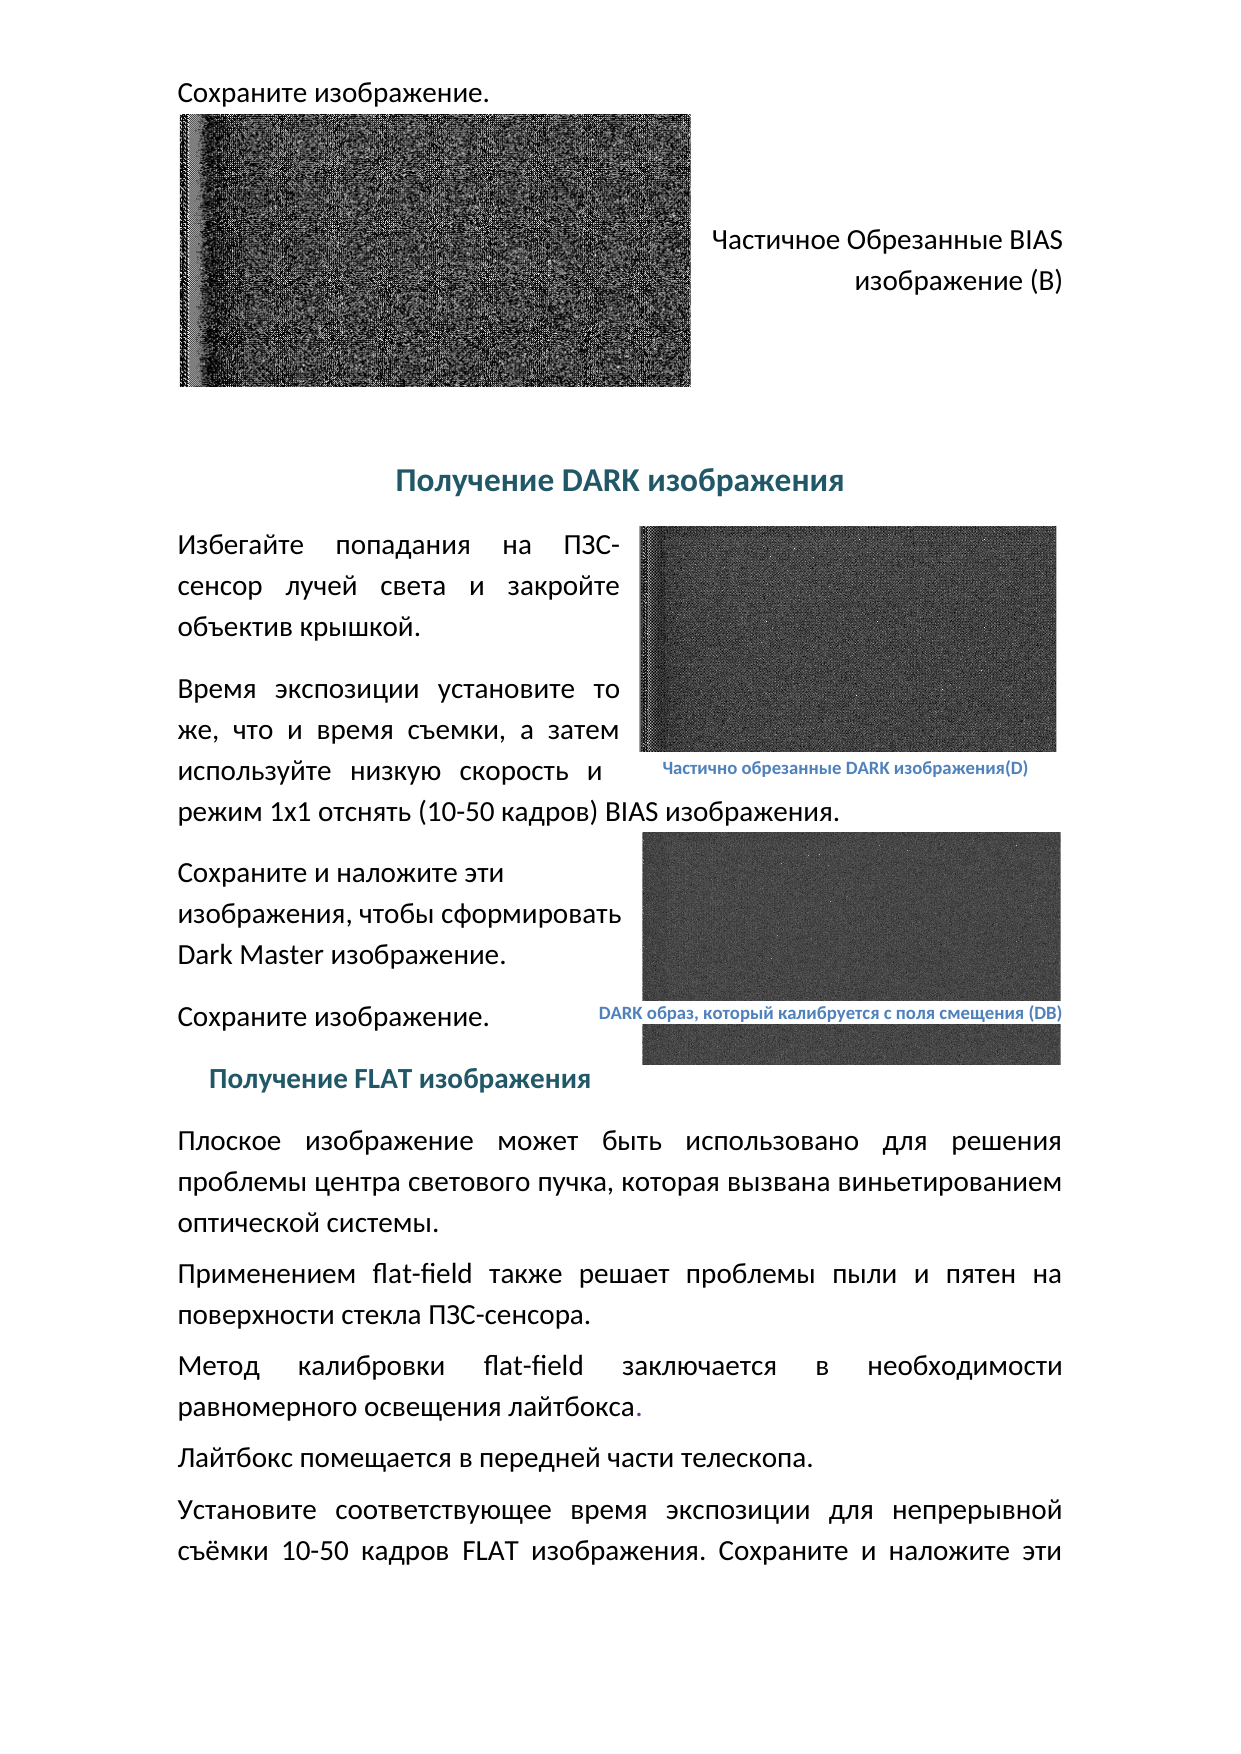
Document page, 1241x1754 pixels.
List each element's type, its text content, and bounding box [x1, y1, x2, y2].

text Лайтбокс помещается в передней части телескопа. [177, 1439, 1063, 1475]
text Избегайте попадания на ПЗС-сенсор лучей света и закройте объектив крышкой. [177, 526, 639, 644]
text Mетод калибровки flat-field заключается в необходимости равномерного освещения лайтбокса. [177, 1347, 1063, 1424]
text Получение FLAT изображения [177, 1060, 1063, 1096]
text Получение DARK изображения [177, 459, 1063, 499]
text Применением flat-field также решает проблемы пыли и пятен на поверхности стекла ПЗС-сенсора. [177, 1255, 1063, 1332]
text Сохраните и наложите эти изображения, чтобы сформировать Dark Master изображение. [177, 854, 642, 972]
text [177, 1491, 1063, 1567]
text Сохраните изображение. [177, 74, 1063, 109]
text Частичное Обрезанные BIAS изображение (B) [691, 221, 1063, 297]
text Сохраните изображение. [177, 998, 642, 1034]
text Плоское изображение может быть использовано для решения проблемы центра светового пучка, которая вызвана виньетированием оптической системы. [177, 1122, 1063, 1239]
text Время экспозиции установите то же, что и время съемки, а затем используйте низкую скорость и режим 1х1 отснять (10-50 кадров) BIAS изображения. [177, 670, 1063, 828]
